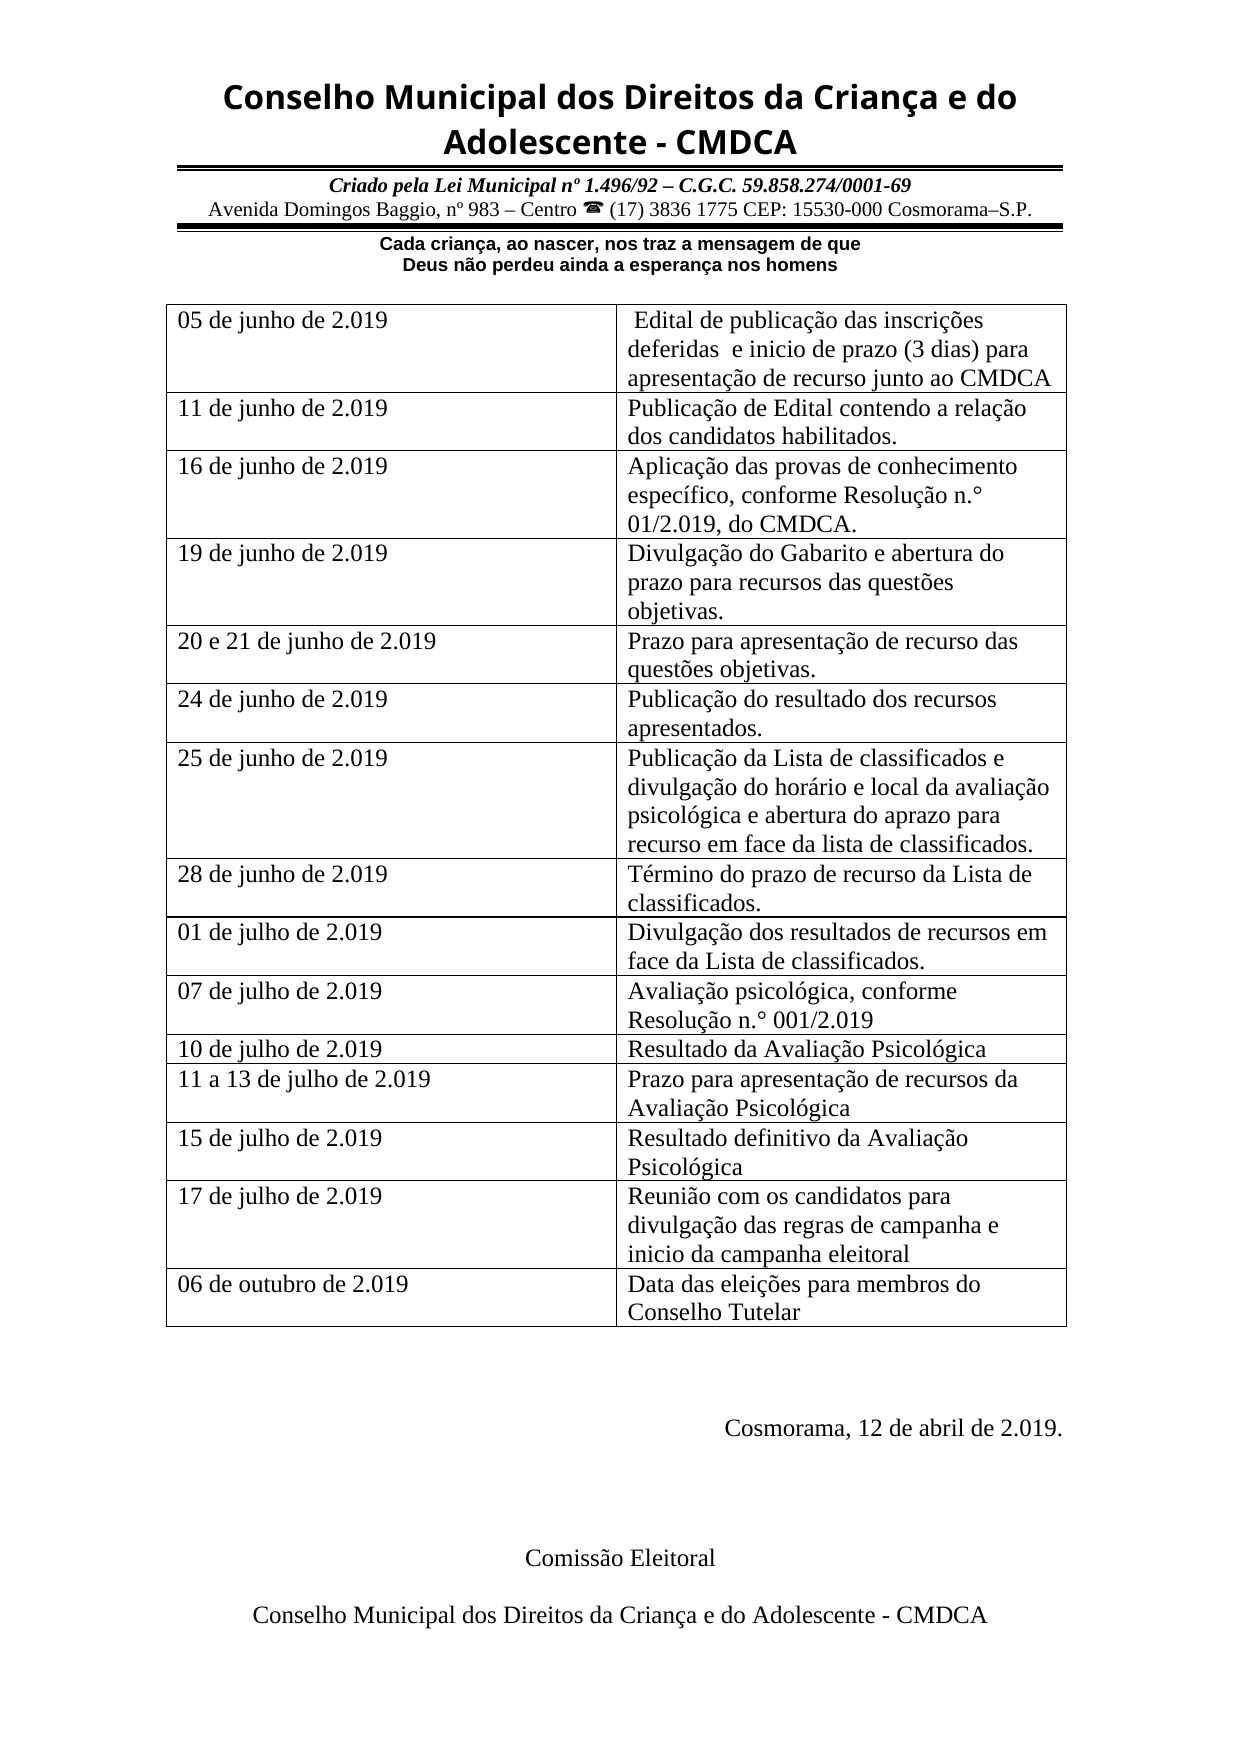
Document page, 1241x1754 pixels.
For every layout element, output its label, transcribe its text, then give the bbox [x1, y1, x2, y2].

table_cell Resultado definitivo da Avaliação Psicológica [617, 1123, 1066, 1180]
table_cell 15 de julho de 2.019 [167, 1123, 616, 1180]
table_cell 17 de julho de 2.019 [167, 1181, 616, 1268]
table_cell Publicação de Edital contendo a relação dos candidatos habilitados. [617, 393, 1066, 450]
table_cell 20 e 21 de junho de 2.019 [167, 626, 616, 683]
table_cell Divulgação do Gabarito e abertura do prazo para recursos das questões objetivas. [617, 539, 1066, 625]
table_cell 11 a 13 de julho de 2.019 [167, 1064, 616, 1122]
text Cosmorama, 12 de abril de 2.019. [177, 1413, 1063, 1442]
table_cell 19 de junho de 2.019 [167, 539, 616, 625]
table_cell 11 de junho de 2.019 [167, 393, 616, 450]
table_cell 01 de julho de 2.019 [167, 918, 616, 975]
text Comissão Eleitoral [177, 1543, 1063, 1572]
table_cell 28 de junho de 2.019 [167, 859, 616, 916]
table_cell 16 de junho de 2.019 [167, 451, 616, 537]
table_cell Prazo para apresentação de recursos da Avaliação Psicológica [617, 1064, 1066, 1122]
table_cell 25 de junho de 2.019 [167, 743, 616, 858]
table_cell 05 de junho de 2.019 [167, 305, 616, 392]
table_cell Resultado da Avaliação Psicológica [617, 1035, 1066, 1063]
table_cell Avaliação psicológica, conforme Resolução n.° 001/2.019 [617, 976, 1066, 1033]
table_cell 10 de julho de 2.019 [167, 1035, 616, 1063]
table_cell Data das eleições para membros do Conselho Tutelar [617, 1269, 1066, 1326]
text Conselho Municipal dos Direitos da Criança e do Adolescente - CMDCA [177, 1600, 1063, 1629]
table_cell Edital de publicação das inscrições deferidas e inicio de prazo (3 dias) para apresentação de recurso junto ao CMDCA [617, 305, 1066, 392]
table_cell Prazo para apresentação de recurso das questões objetivas. [617, 626, 1066, 683]
table_cell Publicação do resultado dos recursos apresentados. [617, 684, 1066, 742]
table_cell Publicação da Lista de classificados e divulgação do horário e local da avaliação psicológica e abertura do aprazo para recurso em face da lista de classificados. [617, 743, 1066, 858]
table_cell Término do prazo de recurso da Lista de classificados. [617, 859, 1066, 916]
table_cell 24 de junho de 2.019 [167, 684, 616, 742]
table_cell Reunião com os candidatos para divulgação das regras de campanha e inicio da campanha eleitoral [617, 1181, 1066, 1268]
table_cell Divulgação dos resultados de recursos em face da Lista de classificados. [617, 918, 1066, 975]
table_cell Aplicação das provas de conhecimento específico, conforme Resolução n.° 01/2.019, do CMDCA. [617, 451, 1066, 537]
table_cell 06 de outubro de 2.019 [167, 1269, 616, 1326]
table_cell 07 de julho de 2.019 [167, 976, 616, 1033]
